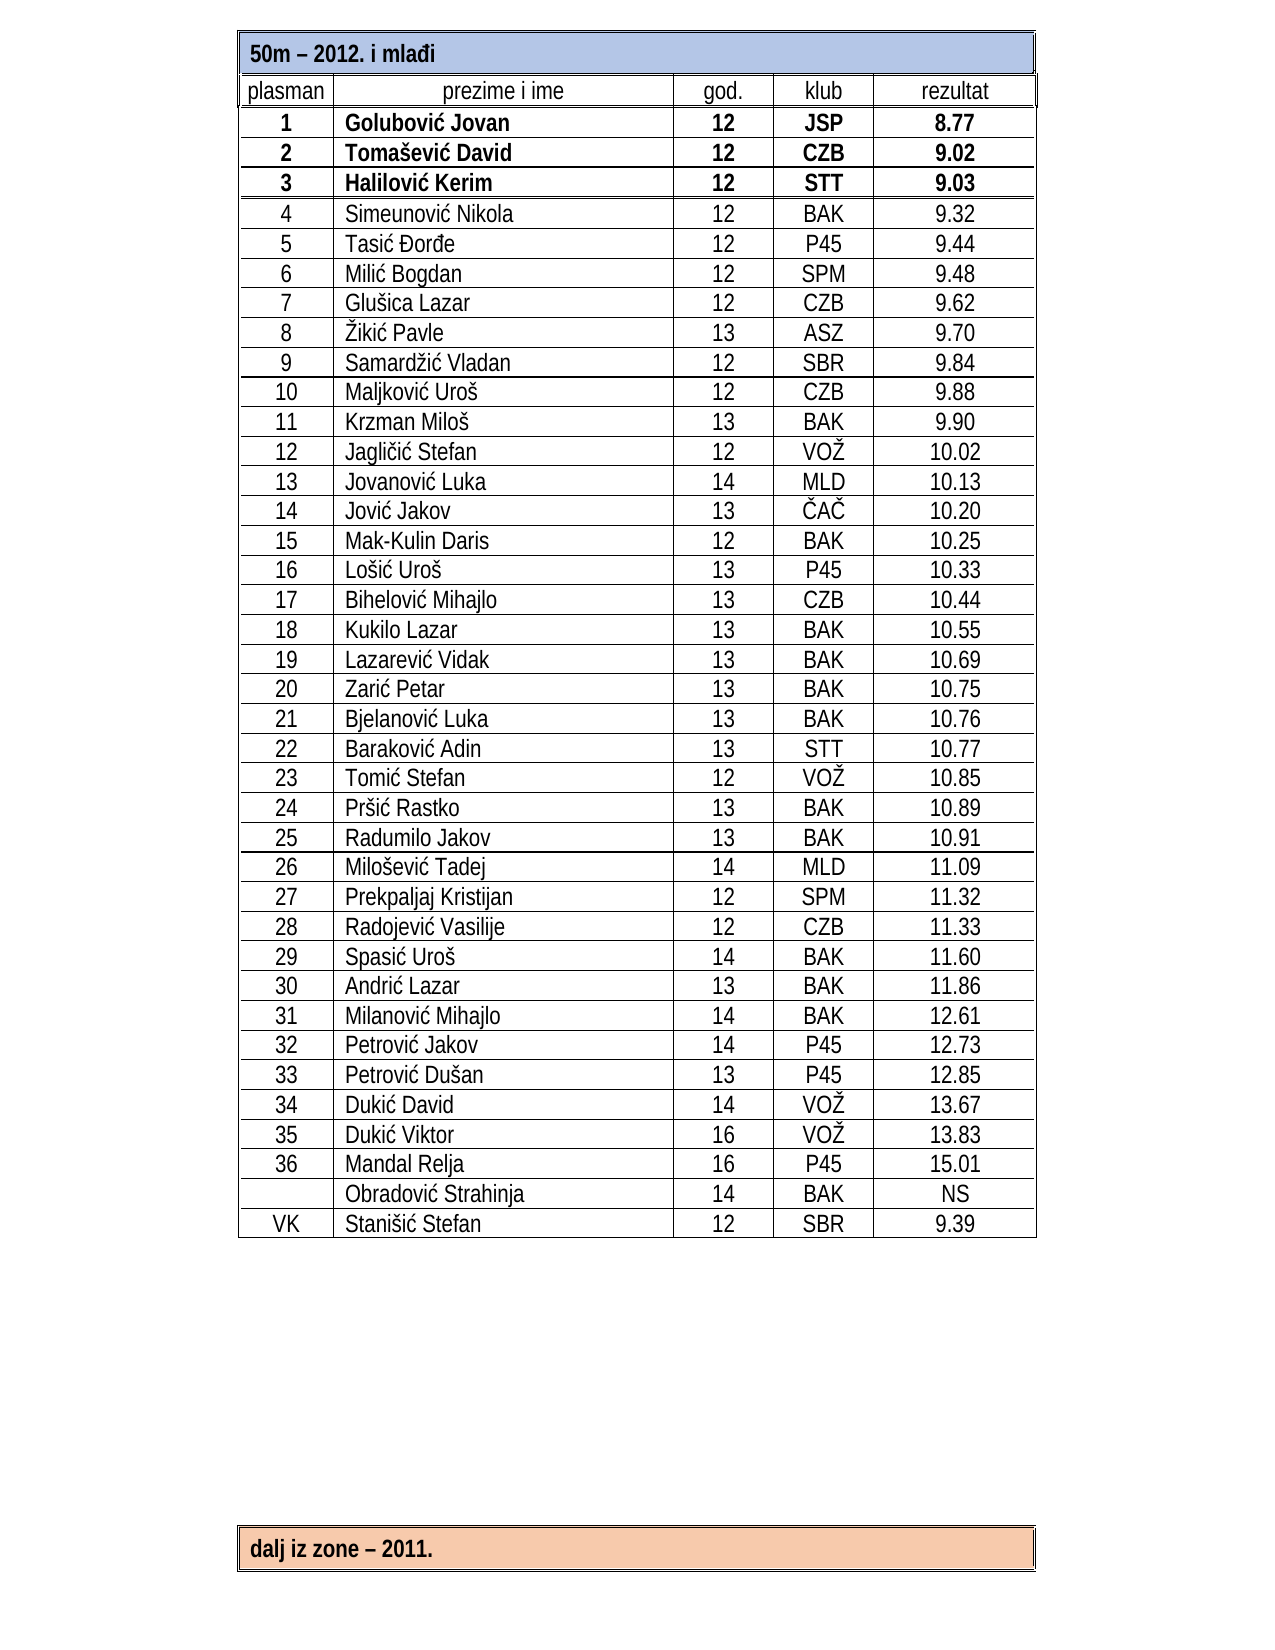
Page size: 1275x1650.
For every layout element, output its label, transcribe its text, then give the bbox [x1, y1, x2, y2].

table_cell 19 [239, 644, 333, 673]
table_cell Mandal Relja [334, 1149, 673, 1178]
table_cell 34 [239, 1089, 333, 1118]
table_cell Petrović Dušan [334, 1060, 673, 1089]
table_cell Mak-Kulin Daris [334, 526, 673, 554]
table_cell Lazarević Vidak [334, 645, 673, 673]
table_cell P45 [774, 1031, 873, 1059]
table_cell SPM [774, 259, 873, 287]
table_cell Pršić Rastko [334, 793, 673, 822]
table_cell 13 [674, 734, 773, 762]
table_cell 10.85 [874, 762, 1036, 792]
table_cell CZB [774, 138, 873, 166]
table_cell 10.75 [874, 673, 1036, 703]
table_cell 12 [674, 168, 773, 196]
table_cell 10.55 [874, 614, 1036, 643]
table_cell VK [239, 1208, 333, 1237]
table_cell P45 [774, 1060, 873, 1089]
table_cell Žikić Pavle [334, 318, 673, 347]
table_cell SBR [774, 348, 873, 376]
table_cell 9.02 [874, 137, 1036, 166]
table_cell ASZ [774, 318, 873, 347]
table_cell 9.39 [874, 1208, 1036, 1237]
table_cell 9.32 [874, 196, 1036, 228]
table_cell 14 [674, 941, 773, 970]
table_cell Prekpaljaj Kristijan [334, 882, 673, 911]
table_cell 12 [674, 437, 773, 465]
table_cell BAK [774, 823, 873, 851]
table_cell 10.89 [874, 792, 1036, 822]
table_cell Zarić Petar [334, 674, 673, 703]
table_cell Jović Jakov [334, 496, 673, 525]
table_cell CZB [774, 585, 873, 614]
table_cell 13 [674, 971, 773, 1000]
table_cell VOŽ [774, 763, 873, 792]
table_cell 10.69 [874, 644, 1036, 673]
table_cell CZB [774, 378, 873, 406]
table_cell 20 [239, 673, 333, 703]
table_cell 13 [674, 823, 773, 851]
table_cell BAK [774, 526, 873, 554]
table_cell Spasić Uroš [334, 941, 673, 970]
table_cell 10.25 [874, 525, 1036, 554]
table_cell Radojević Vasilije [334, 912, 673, 940]
table_cell 27 [239, 881, 333, 911]
table_cell Tasić Đorđe [334, 229, 673, 258]
table_cell STT [774, 168, 873, 196]
table_cell VOŽ [774, 1090, 873, 1118]
table_cell 13 [674, 585, 773, 614]
table_cell 12.85 [874, 1059, 1036, 1089]
table_cell Petrović Jakov [334, 1031, 673, 1059]
table_cell BAK [774, 407, 873, 436]
table_cell 3 [239, 166, 333, 196]
table_cell P45 [774, 1149, 873, 1178]
table_cell Tomić Stefan [334, 763, 673, 792]
table_cell Kukilo Lazar [334, 615, 673, 643]
table_cell 8 [239, 317, 333, 347]
table_cell 13.67 [874, 1089, 1036, 1118]
table_cell 12 [239, 436, 333, 465]
table_cell [239, 1178, 333, 1208]
table_cell 11.86 [874, 970, 1036, 1000]
table_cell 11 [239, 406, 333, 436]
table_cell 13 [674, 556, 773, 584]
table_cell 12 [674, 138, 773, 166]
table_cell 22 [239, 733, 333, 762]
table_cell 13 [239, 465, 333, 495]
table_cell 10.76 [874, 703, 1036, 733]
table_cell 5 [239, 228, 333, 258]
table_cell 13 [674, 674, 773, 703]
table_cell STT [774, 734, 873, 762]
table_cell CZB [774, 288, 873, 317]
table_cell BAK [774, 1001, 873, 1029]
table_cell 31 [239, 1000, 333, 1029]
table_cell P45 [774, 229, 873, 258]
table_cell Baraković Adin [334, 734, 673, 762]
table_cell JSP [774, 108, 873, 137]
table_cell 15 [239, 525, 333, 554]
table_cell 9.44 [874, 228, 1036, 258]
table_cell 10 [239, 376, 333, 406]
table_cell 9.62 [874, 287, 1036, 317]
table_cell 12 [674, 378, 773, 406]
table_cell 33 [239, 1059, 333, 1089]
table_cell 11.09 [874, 851, 1036, 881]
table_cell 10.77 [874, 733, 1036, 762]
table_cell Simeunović Nikola [334, 199, 673, 228]
table_cell 35 [239, 1119, 333, 1148]
table_cell 13 [674, 318, 773, 347]
table_cell BAK [774, 793, 873, 822]
table_cell 24 [239, 792, 333, 822]
table_cell ČAČ [774, 496, 873, 525]
table_cell BAK [774, 645, 873, 673]
table_cell 13 [674, 793, 773, 822]
table_cell 11.32 [874, 881, 1036, 911]
table_cell VOŽ [774, 1120, 873, 1148]
table_cell 12 [674, 259, 773, 287]
table_cell 9.70 [874, 317, 1036, 347]
table_cell P45 [774, 556, 873, 584]
table_cell Stanišić Stefan [334, 1209, 673, 1237]
table_cell 10.91 [874, 822, 1036, 851]
table_cell 9.90 [874, 406, 1036, 436]
table_cell 4 [239, 196, 333, 228]
table_cell 25 [239, 822, 333, 851]
table_cell 9.48 [874, 258, 1036, 287]
table_cell 12 [674, 229, 773, 258]
table_cell 12.61 [874, 1000, 1036, 1029]
table_cell MLD [774, 466, 873, 495]
table_cell 17 [239, 584, 333, 614]
table_cell SBR [774, 1209, 873, 1237]
table_cell 1 [239, 105, 333, 137]
table_cell 6 [239, 258, 333, 287]
table_cell 14 [674, 466, 773, 495]
table_cell 2 [239, 137, 333, 166]
table_cell NS [874, 1178, 1036, 1208]
table_cell Radumilo Jakov [334, 823, 673, 851]
table_cell 9 [239, 347, 333, 376]
table_cell 14 [674, 1179, 773, 1208]
table_cell 23 [239, 762, 333, 792]
table_cell 8.77 [874, 105, 1036, 137]
table_cell 36 [239, 1148, 333, 1178]
table_cell 14 [239, 495, 333, 525]
table_cell klub [774, 76, 873, 105]
table_cell Jovanović Luka [334, 466, 673, 495]
table_cell 12 [674, 912, 773, 940]
table_cell prezime i ime [334, 76, 673, 105]
table_cell 12 [674, 108, 773, 137]
table_cell 12 [674, 882, 773, 911]
table_cell CZB [774, 912, 873, 940]
table_cell 10.33 [874, 555, 1036, 584]
table_cell BAK [774, 674, 873, 703]
table_cell Samardžić Vladan [334, 348, 673, 376]
table_cell 28 [239, 911, 333, 940]
table_cell Krzman Miloš [334, 407, 673, 436]
table_cell 13 [674, 496, 773, 525]
table_cell 10.20 [874, 495, 1036, 525]
table_cell 13 [674, 407, 773, 436]
table_cell Jagličić Stefan [334, 437, 673, 465]
table_cell 26 [239, 851, 333, 881]
table_cell 14 [674, 1090, 773, 1118]
table_cell BAK [774, 971, 873, 1000]
table_cell 11.33 [874, 911, 1036, 940]
table_cell 21 [239, 703, 333, 733]
table_cell god. [674, 76, 773, 105]
table_cell 13 [674, 615, 773, 643]
table_cell 13 [674, 1060, 773, 1089]
table_cell Dukić Viktor [334, 1120, 673, 1148]
table_cell SPM [774, 882, 873, 911]
table_cell Bjelanović Luka [334, 704, 673, 733]
table_header 50m – 2012. i mlađi [240, 33, 1034, 73]
table_cell 18 [239, 614, 333, 643]
table_cell BAK [774, 941, 873, 970]
table_cell 29 [239, 940, 333, 970]
table_cell BAK [774, 1179, 873, 1208]
table_cell Lošić Uroš [334, 556, 673, 584]
table_cell Milošević Tadej [334, 853, 673, 881]
table_cell Glušica Lazar [334, 288, 673, 317]
table_cell 16 [674, 1149, 773, 1178]
table_cell 16 [674, 1120, 773, 1148]
table_cell Obradović Strahinja [334, 1179, 673, 1208]
table_cell 9.03 [874, 166, 1036, 196]
table_cell 11.60 [874, 940, 1036, 970]
table_cell 15.01 [874, 1148, 1036, 1178]
table_cell BAK [774, 615, 873, 643]
table_cell BAK [774, 704, 873, 733]
table_cell 12 [674, 288, 773, 317]
table_cell 14 [674, 853, 773, 881]
table_cell 14 [674, 1031, 773, 1059]
table_cell 14 [674, 1001, 773, 1029]
table_cell Andrić Lazar [334, 971, 673, 1000]
table_cell 12.73 [874, 1030, 1036, 1059]
table_cell MLD [774, 853, 873, 881]
table_cell 13 [674, 704, 773, 733]
table_cell 12 [674, 348, 773, 376]
table_cell 13 [674, 645, 773, 673]
table_cell Bihelović Mihajlo [334, 585, 673, 614]
table_cell Milić Bogdan [334, 259, 673, 287]
table_cell 12 [674, 199, 773, 228]
table_cell Golubović Jovan [334, 108, 673, 137]
table_cell 9.88 [874, 376, 1036, 406]
table_cell VOŽ [774, 437, 873, 465]
table_cell 16 [239, 555, 333, 584]
table_cell BAK [774, 199, 873, 228]
table_cell 9.84 [874, 347, 1036, 376]
table_cell 30 [239, 970, 333, 1000]
table_cell 10.02 [874, 436, 1036, 465]
table_cell Dukić David [334, 1090, 673, 1118]
table_cell Maljković Uroš [334, 378, 673, 406]
table_cell 12 [674, 1209, 773, 1237]
table_cell Tomašević David [334, 138, 673, 166]
table_cell 12 [674, 763, 773, 792]
table_cell plasman [239, 73, 333, 105]
table_cell 12 [674, 526, 773, 554]
table_header dalj iz zone – 2011. [240, 1528, 1034, 1568]
table_cell 32 [239, 1030, 333, 1059]
table_cell 13.83 [874, 1119, 1036, 1148]
table_cell 10.13 [874, 465, 1036, 495]
table_cell rezultat [874, 76, 1035, 105]
table_cell Milanović Mihajlo [334, 1001, 673, 1029]
table_cell 10.44 [874, 584, 1036, 614]
table_cell 7 [239, 287, 333, 317]
table_cell Halilović Kerim [334, 168, 673, 196]
